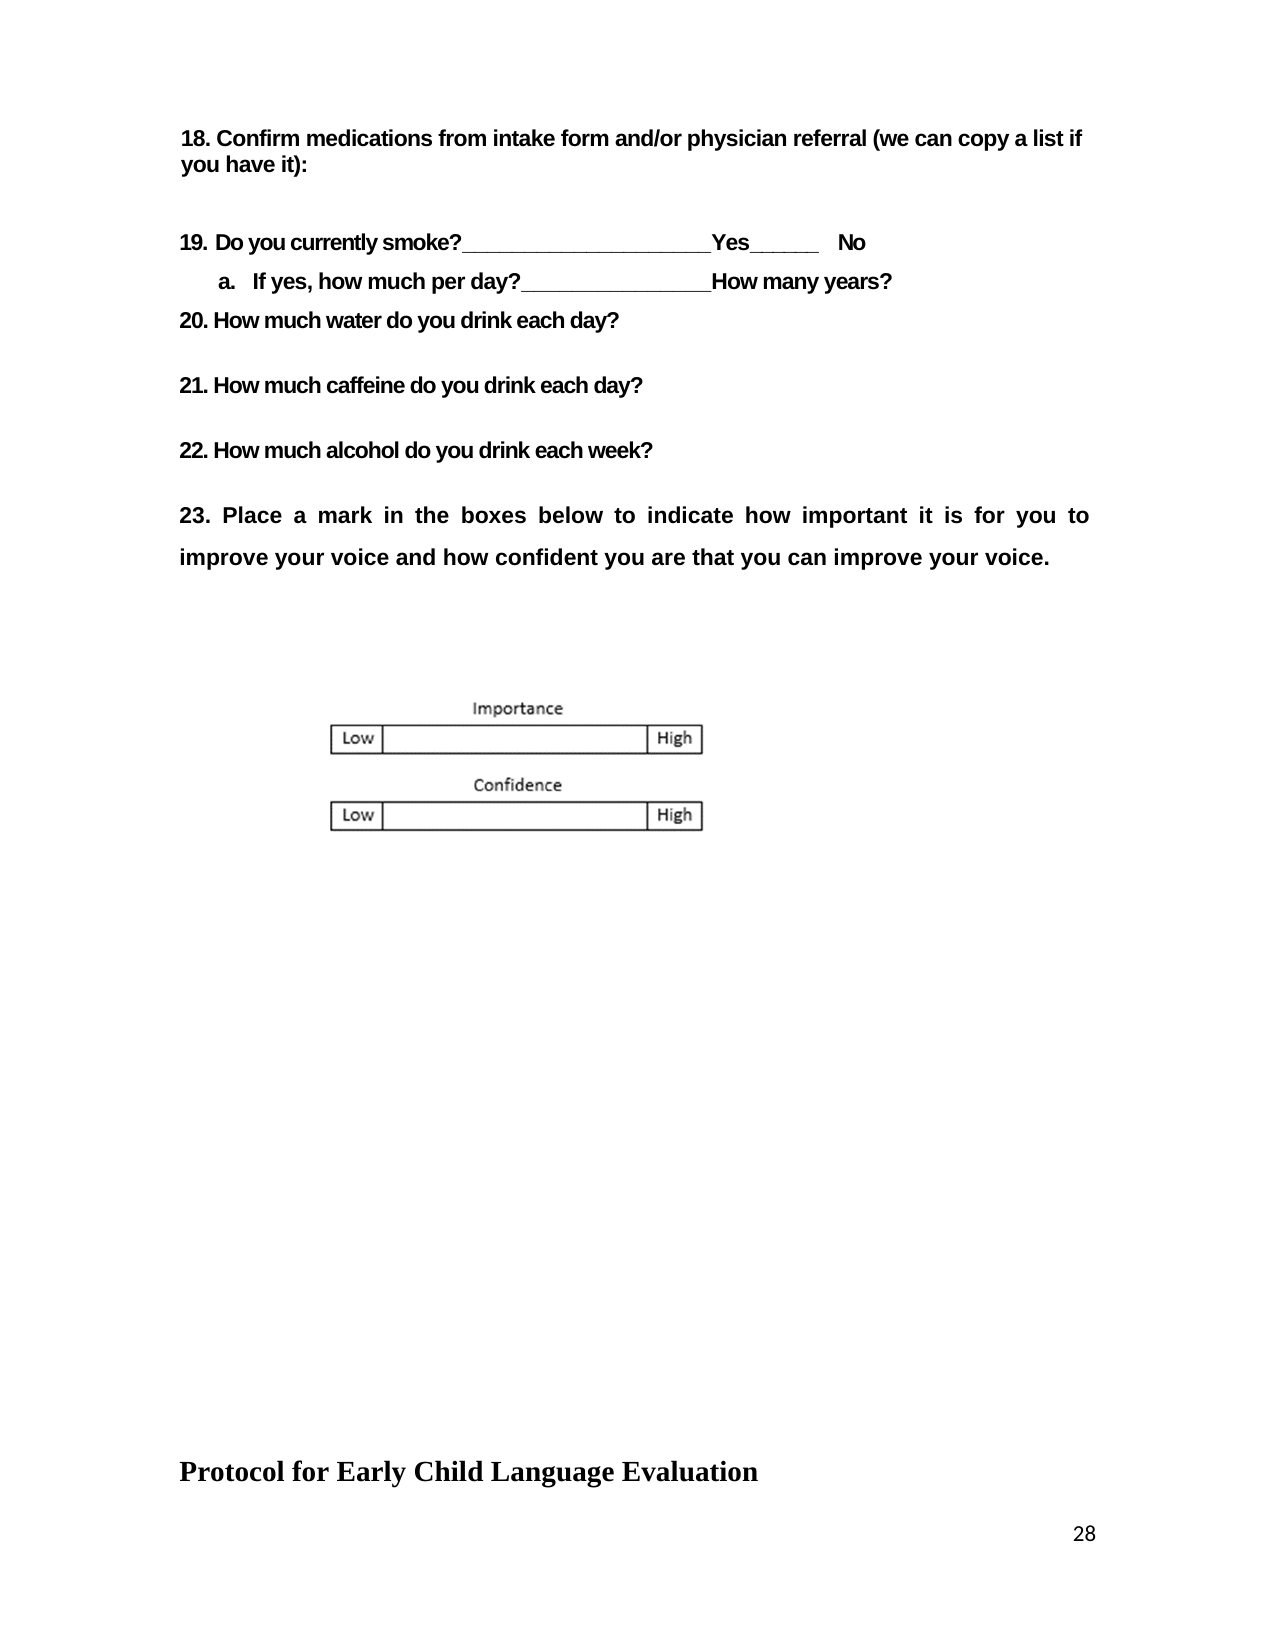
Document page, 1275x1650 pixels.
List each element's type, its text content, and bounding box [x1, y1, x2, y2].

text 18. Confirm medications from intake form and/or physician referral (we can copy a list if you have it): [181, 125, 1096, 178]
text Protocol for Early Child Language Evaluation [179, 1454, 1096, 1488]
text 21. How much caffeine do you drink each day? [179, 372, 1096, 425]
text 22. How much alcohol do you drink each week? [179, 437, 1096, 490]
text a. If yes, how much per day? How many years? [179, 268, 1096, 294]
text 19. Do you currently smoke? Yes No [179, 229, 1096, 255]
text 20. How much water do you drink each day? [179, 307, 1096, 359]
text 23. Place a mark in the boxes below to indicate how important it is for you to improve your voice and how confident you are that you can improve your voice. [179, 502, 1091, 571]
picture [308, 693, 728, 840]
